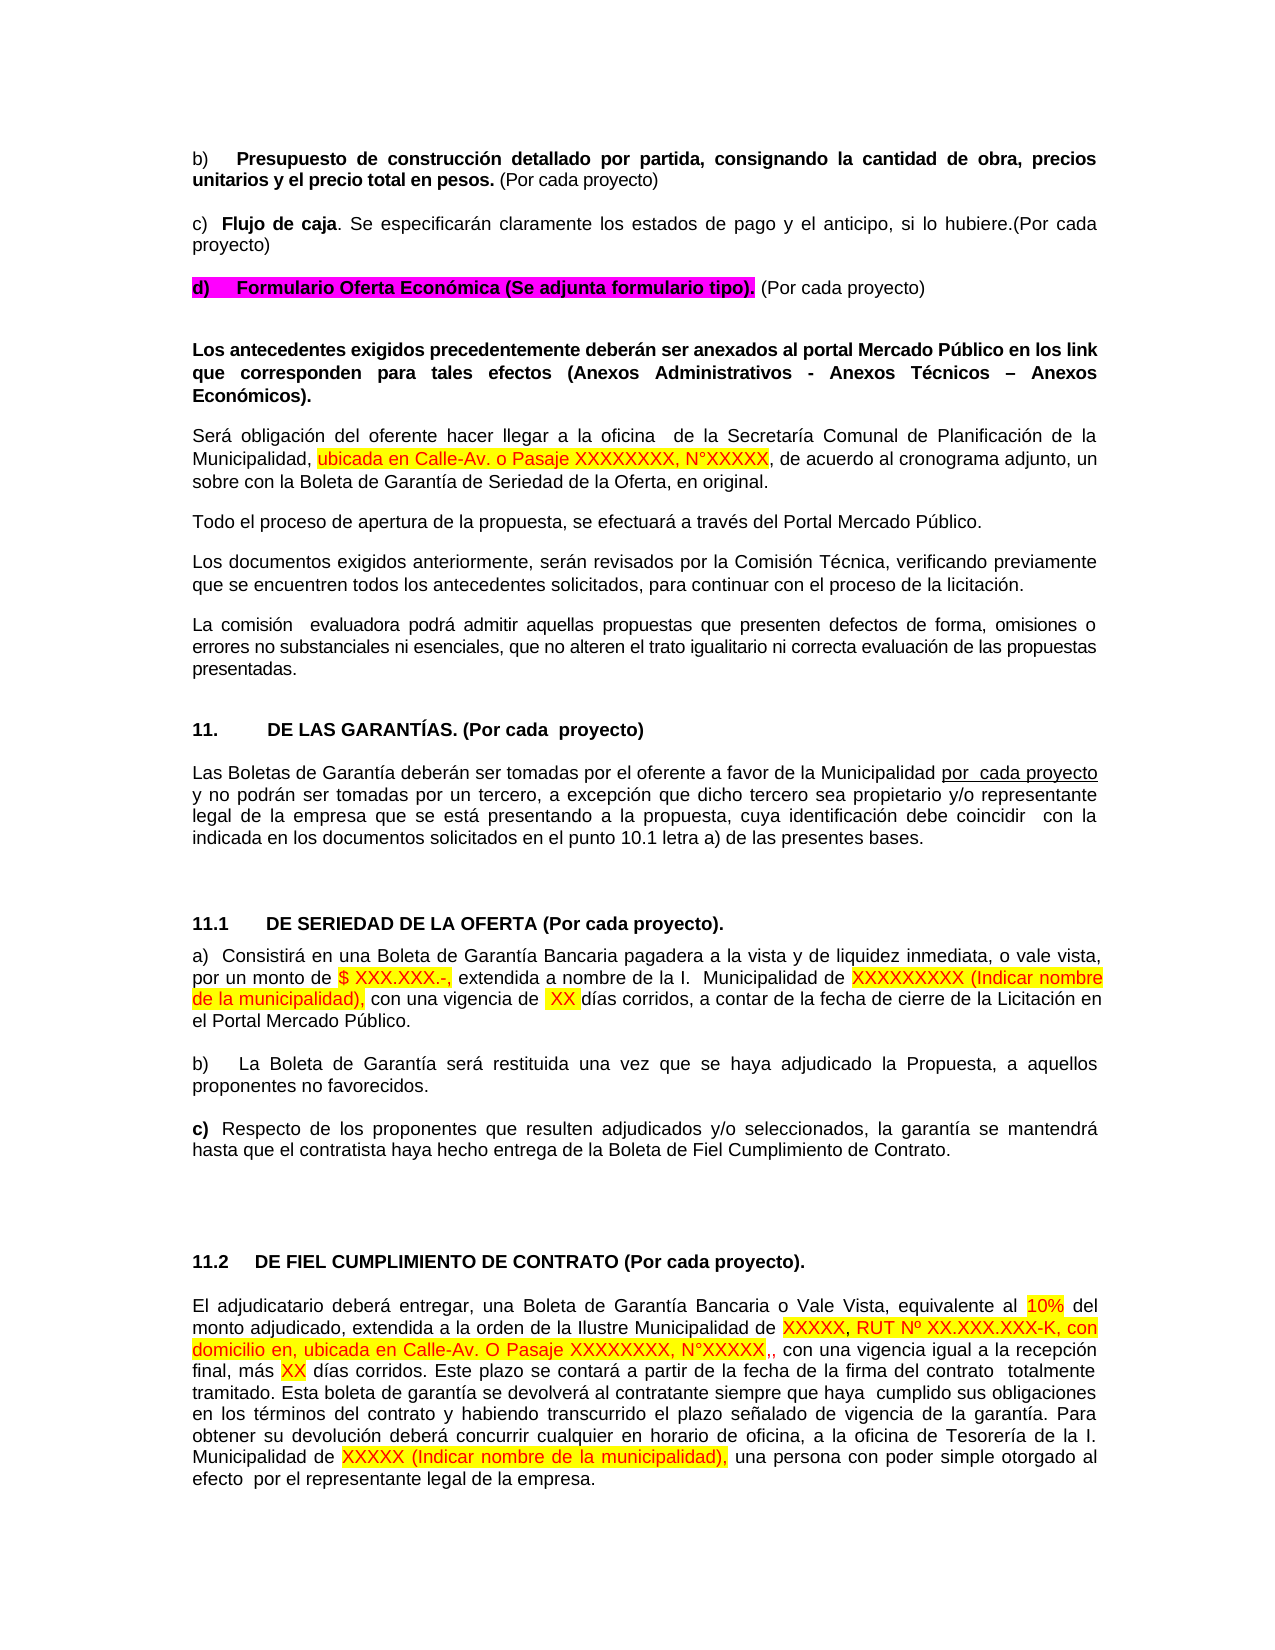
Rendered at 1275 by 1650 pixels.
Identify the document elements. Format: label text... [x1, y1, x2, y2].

text Las Boletas de Garantía deberán ser tomadas por el oferente a favor de la Municipalidad por cada proyecto y no podrán ser tomadas por un tercero, a excepción que dicho tercero sea propietario y/o representante legal de la empresa que se está presentando a la propuesta, cuya identificación debe coincidir con la indicada en los documentos solicitados en el punto 10.1 letra a) de las presentes bases. [192, 762, 1098, 848]
text Los antecedentes exigidos precedentemente deberán ser anexados al portal Mercado Público en los link que corresponden para tales efectos (Anexos Administrativos - Anexos Técnicos – Anexos Económicos). [192, 338, 1098, 406]
text La comisión evaluadora podrá admitir aquellas propuestas que presenten defectos de forma, omisiones o errores no substanciales ni esenciales, que no alteren el trato igualitario ni correcta evaluación de las propuestas presentadas. [192, 614, 1098, 679]
text 11.2 DE FIEL CUMPLIMIENTO DE CONTRATO (Por cada proyecto). [192, 1250, 1098, 1272]
text a) Consistirá en una Boleta de Garantía Bancaria pagadera a la vista y de liquidez inmediata, o vale vista, por un monto de $ XXX.XXX.-, extendida a nombre de la I. Municipalidad de XXXXXXXXX (Indicar nombre de la municipalidad), con una vigencia de XX días corridos, a contar de la fecha de cierre de la Licitación en el Portal Mercado Público. [192, 945, 1103, 1031]
text b) La Boleta de Garantía será restituida una vez que se haya adjudicado la Propuesta, a aquellos proponentes no favorecidos. [192, 1053, 1098, 1096]
text Todo el proceso de apertura de la propuesta, se efectuará a través del Portal Mercado Público. [192, 511, 1098, 533]
text Los documentos exigidos anteriormente, serán revisados por la Comisión Técnica, verificando previamente que se encuentren todos los antecedentes solicitados, para continuar con el proceso de la licitación. [192, 551, 1098, 596]
list Flujo de caja. Se especificarán claramente los estados de pago y el anticipo, si lo hubiere.(Por cada proyecto) [192, 212, 1098, 255]
list El adjudicatario deberá entregar, una Boleta de Garantía Bancaria o Vale Vista, equivalente al 10% del monto adjudicado, extendida a la orden de la Ilustre Municipalidad de XXXXX, RUT Nº XX.XXX.XXX-K, con domicilio en, ubicada en Calle-Av. O Pasaje XXXXXXXX, N°XXXXX,, con una vigencia igual a la recepción final, más XX días corridos. Este plazo se contará a partir de la fecha de la firma del contrato totalmente tramitado. Esta boleta de garantía se devolverá al contratante siempre que haya cumplido sus obligaciones en los términos del contrato y habiendo transcurrido el plazo señalado de vigencia de la garantía. Para obtener su devolución deberá concurrir cualquier en horario de oficina, a la oficina de Tesorería de la I. Municipalidad de XXXXX (Indicar nombre de la municipalidad), una persona con poder simple otorgado al efecto por el representante legal de la empresa. [192, 1295, 1098, 1489]
list Presupuesto de construcción detallado por partida, consignando la cantidad de obra, precios unitarios y el precio total en pesos. (Por cada proyecto) [192, 148, 1098, 191]
list Respecto de los proponentes que resulten adjudicados y/o seleccionados, la garantía se mantendrá hasta que el contratista haya hecho entrega de la Boleta de Fiel Cumplimiento de Contrato. [192, 1118, 1098, 1161]
text Será obligación del oferente hacer llegar a la oficina de la Secretaría Comunal de Planificación de la Municipalidad, ubicada en Calle-Av. o Pasaje XXXXXXXX, N°XXXXX, de acuerdo al cronograma adjunto, un sobre con la Boleta de Garantía de Seriedad de la Oferta, en original. [192, 425, 1098, 493]
text 11.1 DE SERIEDAD DE LA OFERTA (Por cada proyecto). [192, 913, 1098, 934]
list Formulario Oferta Económica (Se adjunta formulario tipo). (Por cada proyecto) [755, 277, 1098, 298]
list DE LAS GARANTÍAS. (Por cada proyecto) [192, 719, 1098, 740]
